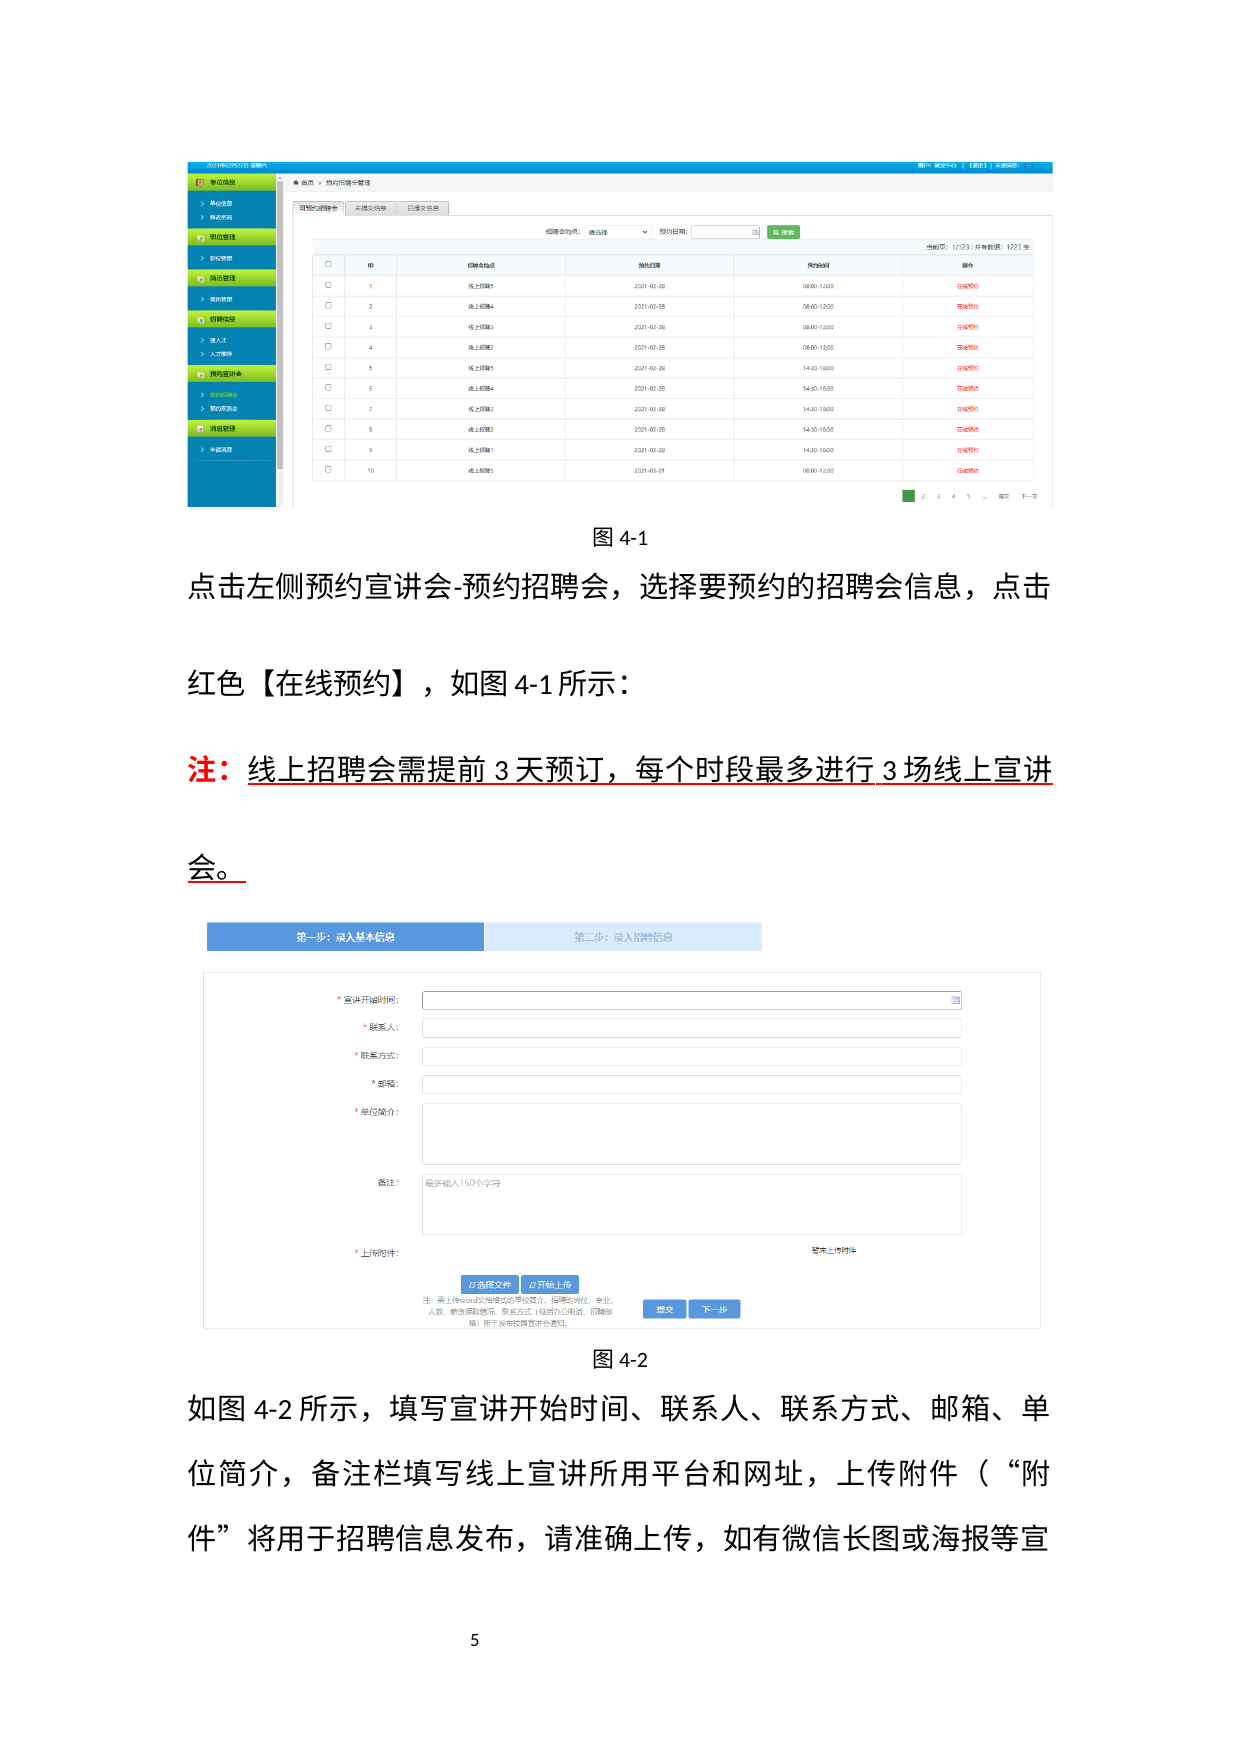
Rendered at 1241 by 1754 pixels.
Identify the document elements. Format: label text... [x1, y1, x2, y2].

text 注：线上招聘会需提前3天预订，每个时段最多进行3场线上宣讲会。 [187, 736, 1053, 898]
picture [217, 448, 231, 452]
picture [187, 174, 1053, 507]
picture [187, 919, 1053, 1338]
picture [217, 202, 231, 206]
picture [222, 352, 232, 356]
text 图4-2 [187, 1342, 1053, 1374]
picture [220, 393, 236, 397]
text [187, 1374, 1053, 1569]
text 点击左侧预约宣讲会-预约招聘会，选择要预约的招聘会信息，点击红色【在线预约】，如图4-1所示： [187, 552, 1053, 714]
text 图 4-1 [187, 519, 1053, 552]
